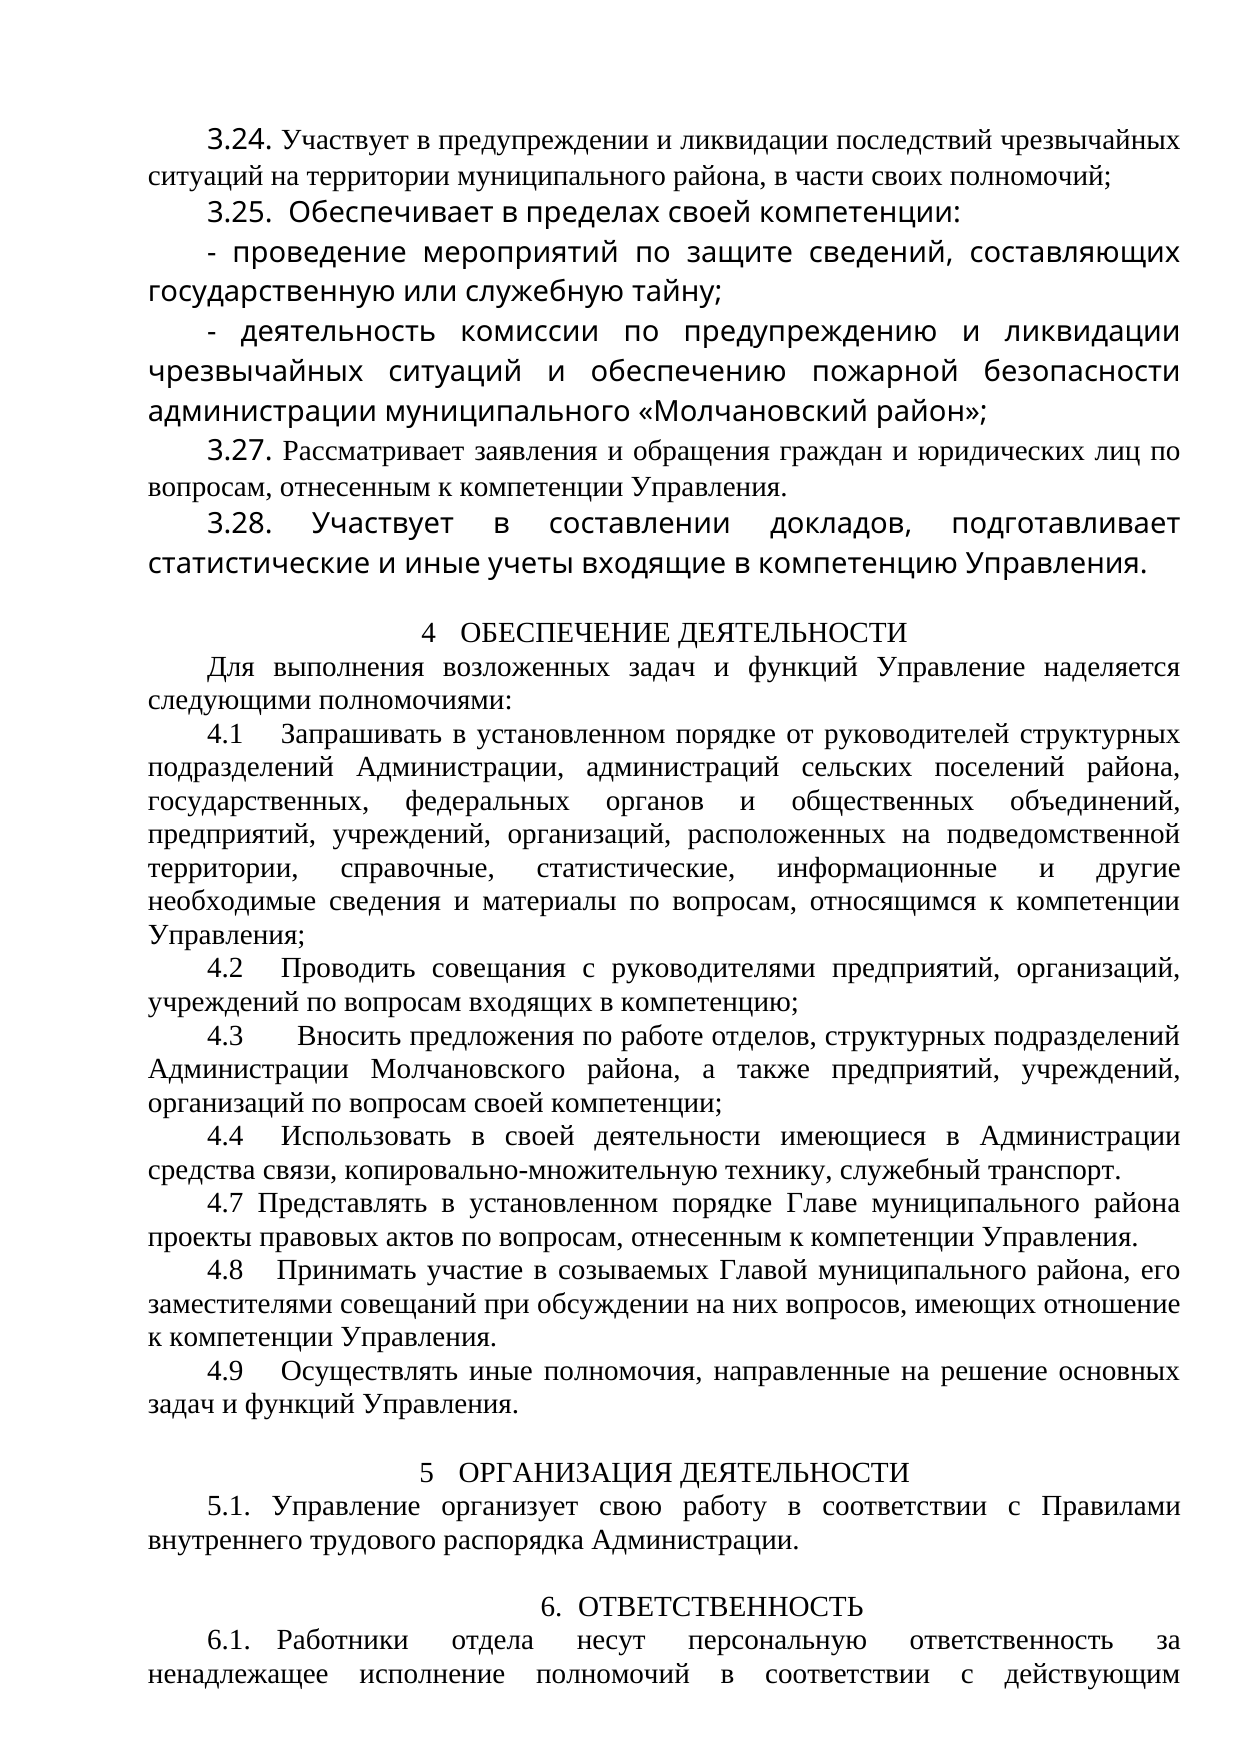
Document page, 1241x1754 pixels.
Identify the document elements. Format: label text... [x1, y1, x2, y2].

list Проводить совещания с руководителями предприятий, организаций, учреждений по вопросам входящих в компетенцию; [148, 951, 1181, 1018]
list Вносить предложения по работе отделов, структурных подразделений Администрации Молчановского района, а также предприятий, учреждений, организаций по вопросам своей компетенции; [148, 1018, 1181, 1119]
list Принимать участие в созываемых Главой муниципального района, его заместителями совещаний при обсуждении на них вопросов, имеющих отношение к компетенции Управления. [148, 1253, 1181, 1353]
list Использовать в своей деятельности имеющиеся в Администрации средства связи, копировально-множительную технику, служебный транспорт. [148, 1119, 1181, 1186]
text - проведение мероприятий по защите сведений, составляющих государственную или служебную тайну; [148, 231, 1181, 310]
list ОТВЕТСТВЕННОСТЬ [223, 1589, 1181, 1623]
list Обеспечивает в пределах своей компетенции: [148, 191, 1181, 231]
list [148, 1623, 1181, 1690]
text - деятельность комиссии по предупреждению и ликвидации чрезвычайных ситуаций и обеспечению пожарной безопасности администрации муниципального «Молчановский район»; [148, 310, 1181, 429]
list ОБЕСПЕЧЕНИЕ ДЕЯТЕЛЬНОСТИ [148, 616, 1181, 649]
list 5.1. Управление организует свою работу в соответствии с Правилами внутреннего трудового распорядка Администрации. [148, 1489, 1181, 1556]
text 3.28. Участвует в составлении докладов, подготавливает статистические и иные учеты входящие в компетенцию Управления. [148, 503, 1181, 582]
list ОРГАНИЗАЦИЯ ДЕЯТЕЛЬНОСТИ [148, 1455, 1181, 1489]
list Участвует в предупреждении и ликвидации последствий чрезвычайных ситуаций на территории муниципального района, в части своих полномочий; [148, 118, 1181, 191]
list Осуществлять иные полномочия, направленные на решение основных задач и функций Управления. [148, 1353, 1181, 1421]
text 4.7 Представлять в установленном порядке Главе муниципального района проекты правовых актов по вопросам, отнесенным к компетенции Управления. [148, 1186, 1181, 1253]
text Для выполнения возложенных задач и функций Управление наделяется следующими полномочиями: [148, 649, 1181, 716]
list Запрашивать в установленном порядке от руководителей структурных подразделений Администрации, администраций сельских поселений района, государственных, федеральных органов и общественных объединений, предприятий, учреждений, организаций, расположенных на подведомственной территории, справочные, статистические, информационные и другие необходимые сведения и материалы по вопросам, относящимся к компетенции Управления; [148, 716, 1181, 951]
text 3.27. Рассматривает заявления и обращения граждан и юридических лиц по вопросам, отнесенным к компетенции Управления. [148, 429, 1181, 503]
